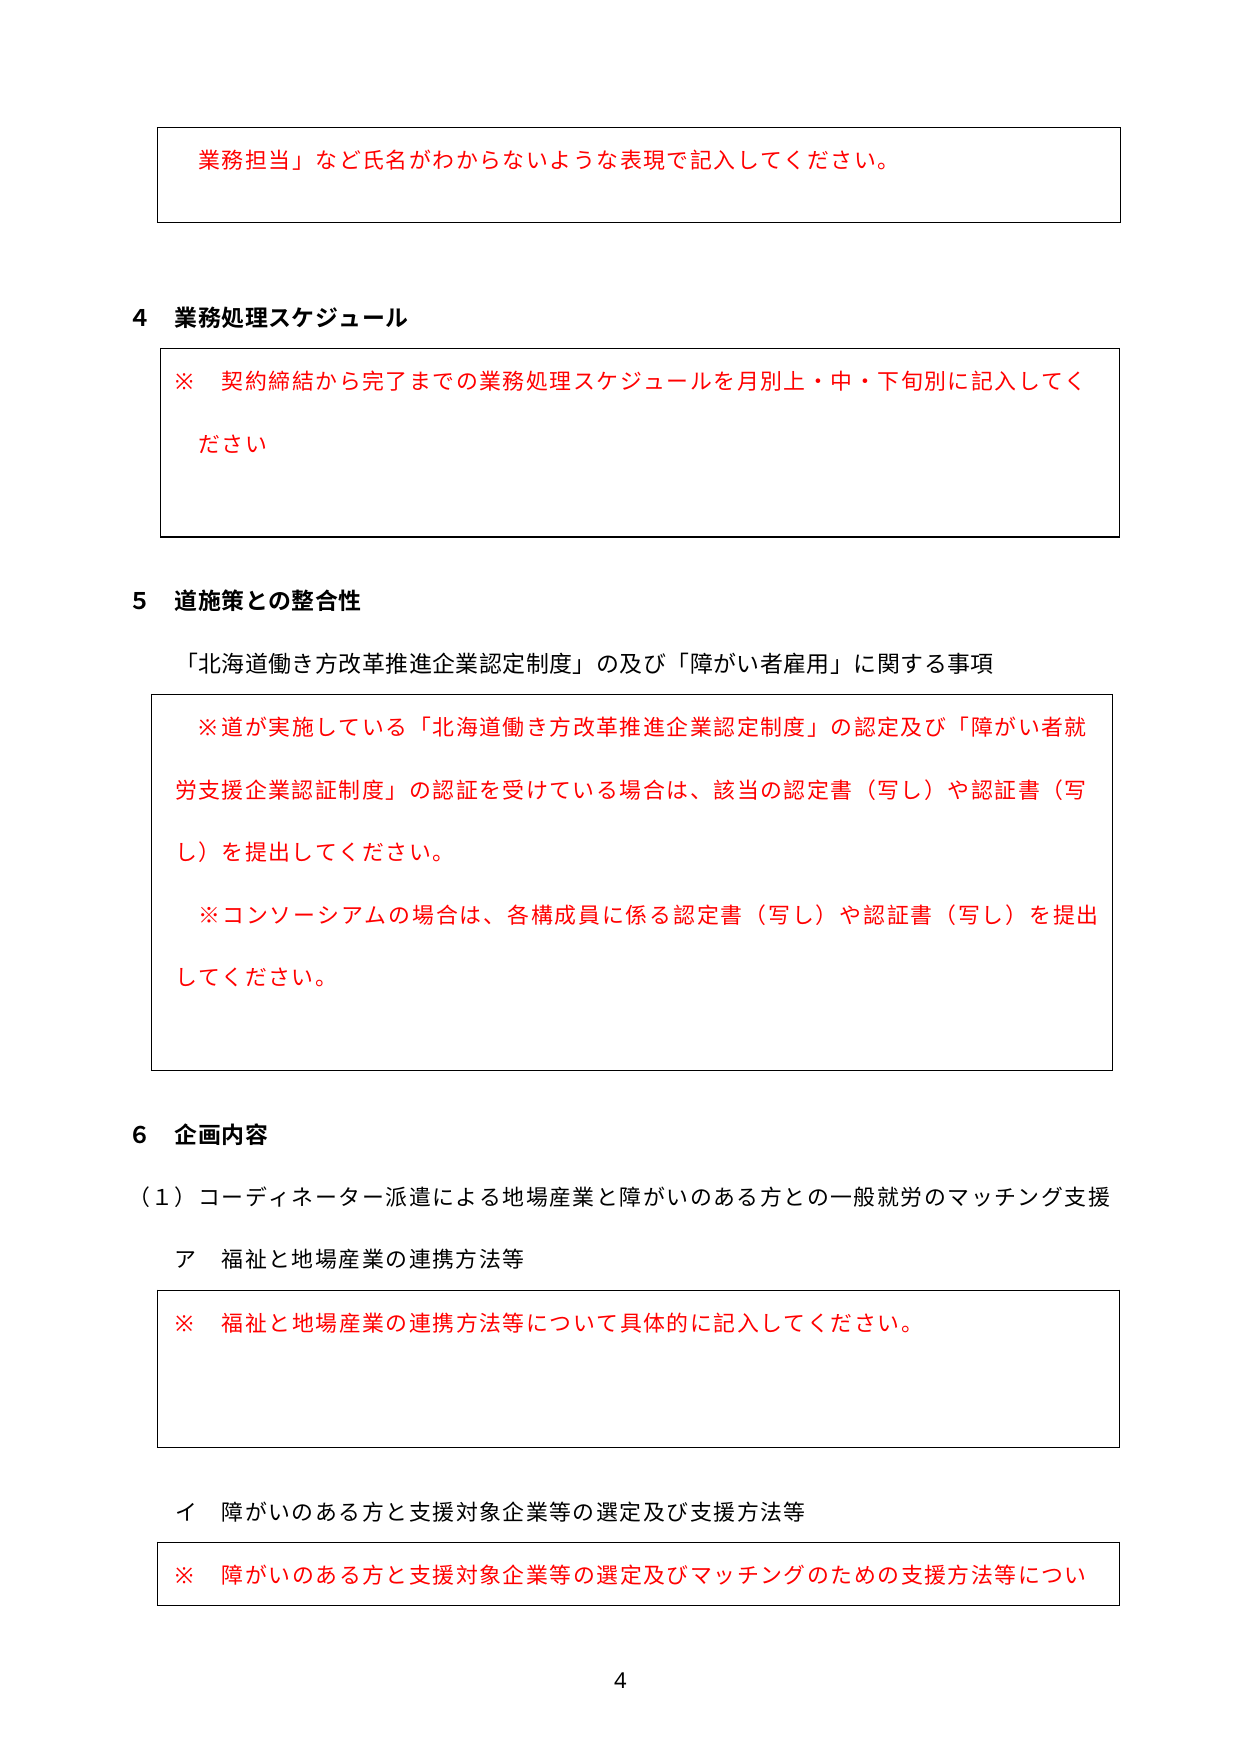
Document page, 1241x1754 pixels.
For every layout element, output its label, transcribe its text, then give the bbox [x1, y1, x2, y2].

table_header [158, 1543, 1119, 1605]
text イ 障がいのある方と支援対象企業等の選定及び支援方法等 [175, 1479, 1112, 1542]
text ５ 道施策との整合性 [128, 569, 1112, 631]
table_header ※ 福祉と地場産業の連携方法等について具体的に記入してください。 [158, 1291, 1119, 1447]
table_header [158, 128, 1120, 222]
table_header ※ 契約締結から完了までの業務処理スケジュールを月別上・中・下旬別に記入してください [161, 349, 1119, 536]
text ４ 業務処理スケジュール [128, 285, 1112, 348]
text ６ 企画内容 [128, 1102, 1112, 1164]
text （１）コーディネーター派遣による地場産業と障がいのある方との一般就労のマッチング支援 [128, 1164, 1112, 1227]
text 「北海道働き方改革推進企業認定制度」の及び「障がい者雇用」に関する事項 [128, 631, 1112, 694]
table_header ※道が実施している「北海道働き方改革推進企業認定制度」の認定及び「障がい者就労支援企業認証制度」の認証を受けている場合は、該当の認定書（写し）や認証書（写し）を提出してください。 ※コンソーシアムの場合は、各構成員に係る認定書（写し）や認証書（写し）を提出してください。 [152, 695, 1112, 1070]
text ア 福祉と地場産業の連携方法等 [128, 1227, 1112, 1289]
